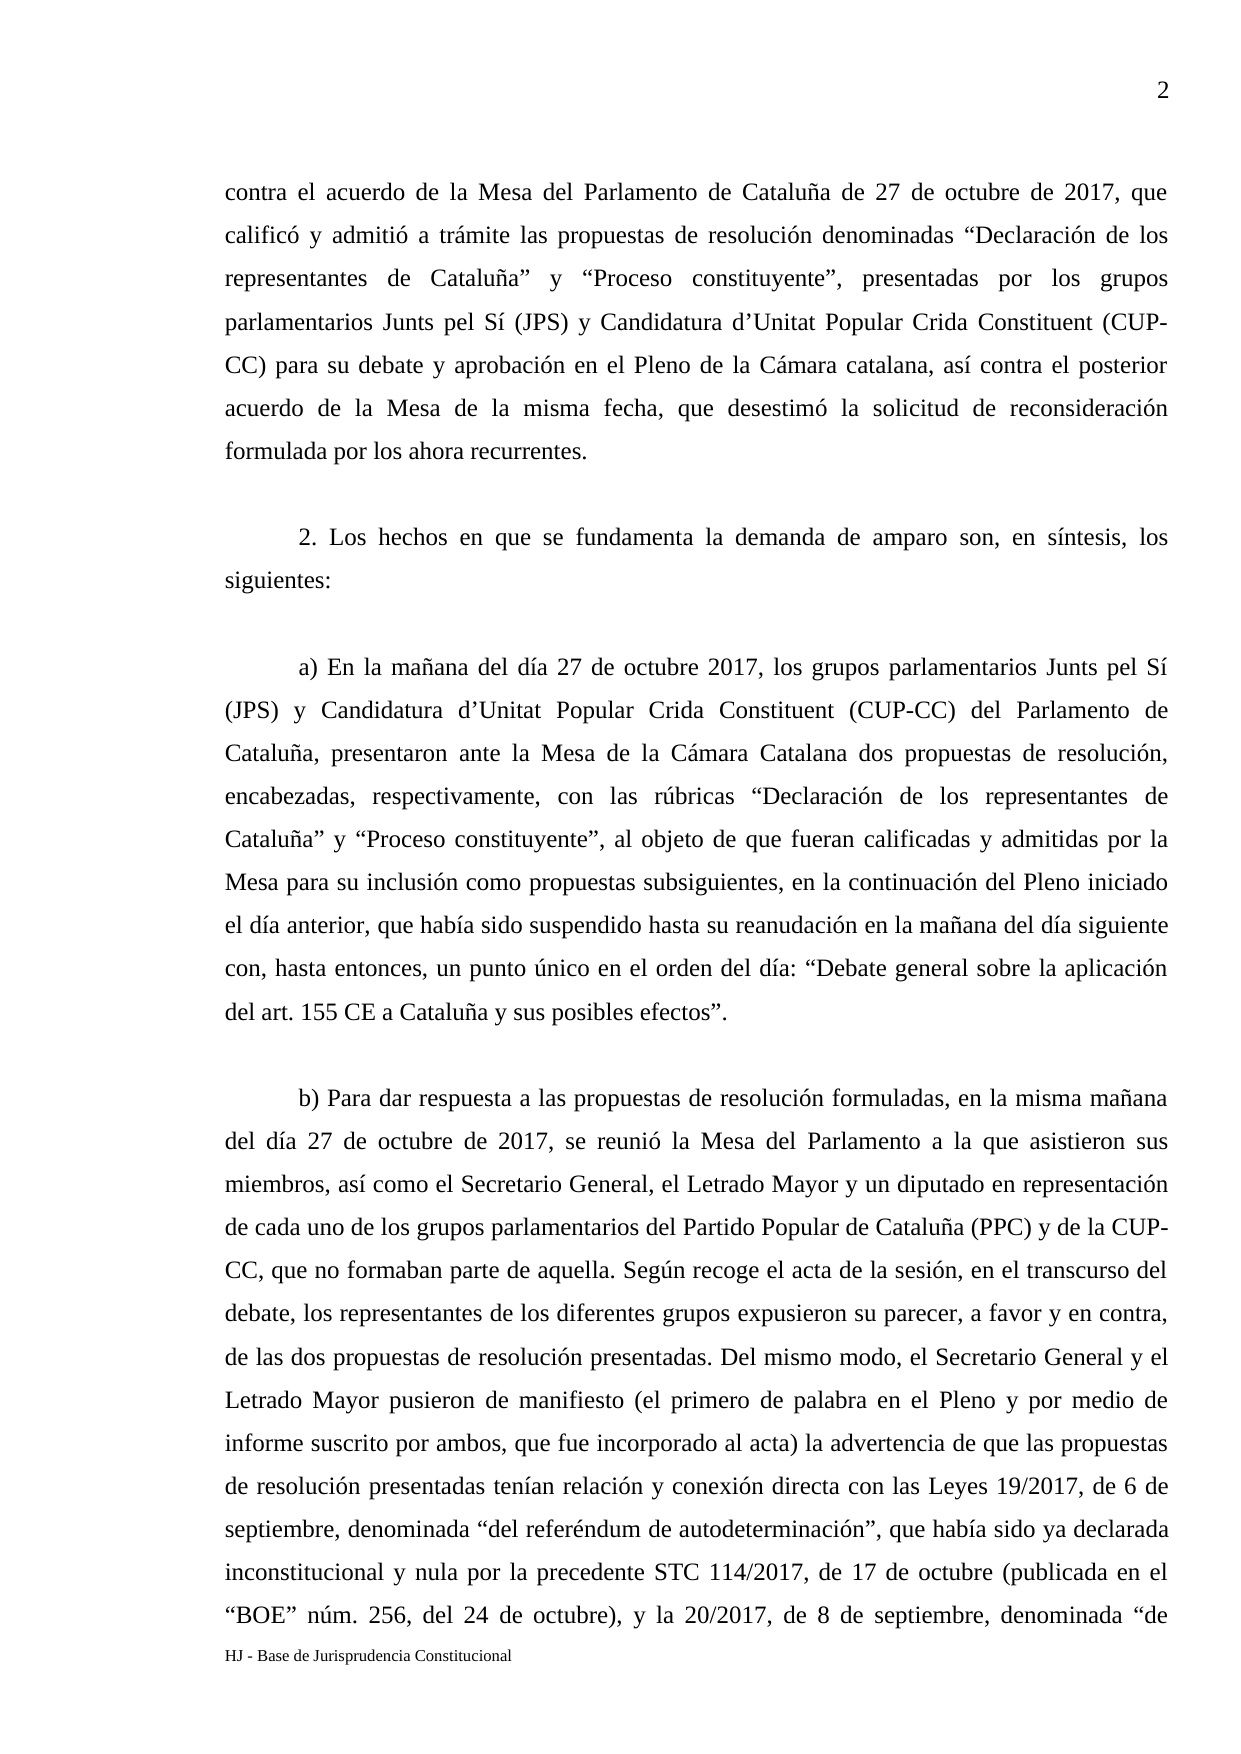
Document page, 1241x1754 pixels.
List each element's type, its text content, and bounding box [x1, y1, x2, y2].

text 2. Los hechos en que se fundamenta la demanda de amparo son, en síntesis, los siguientes: [224, 522, 1169, 594]
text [224, 177, 1169, 465]
text a) En la mañana del día 27 de octubre 2017, los grupos parlamentarios Junts pel Sí (JPS) y Candidatura d’Unitat Popular Crida Constituent (CUP-CC) del Parlamento de Cataluña, presentaron ante la Mesa de la Cámara Catalana dos propuestas de resolución, encabezadas, respectivamente, con las rúbricas “Declaración de los representantes de Cataluña” y “Proceso constituyente”, al objeto de que fueran calificadas y admitidas por la Mesa para su inclusión como propuestas subsiguientes, en la continuación del Pleno iniciado el día anterior, que había sido suspendido hasta su reanudación en la mañana del día siguiente con, hasta entonces, un punto único en el orden del día: “Debate general sobre la aplicación del art. 155 CE a Cataluña y sus posibles efectos”. [224, 652, 1169, 1025]
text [224, 1083, 1169, 1629]
